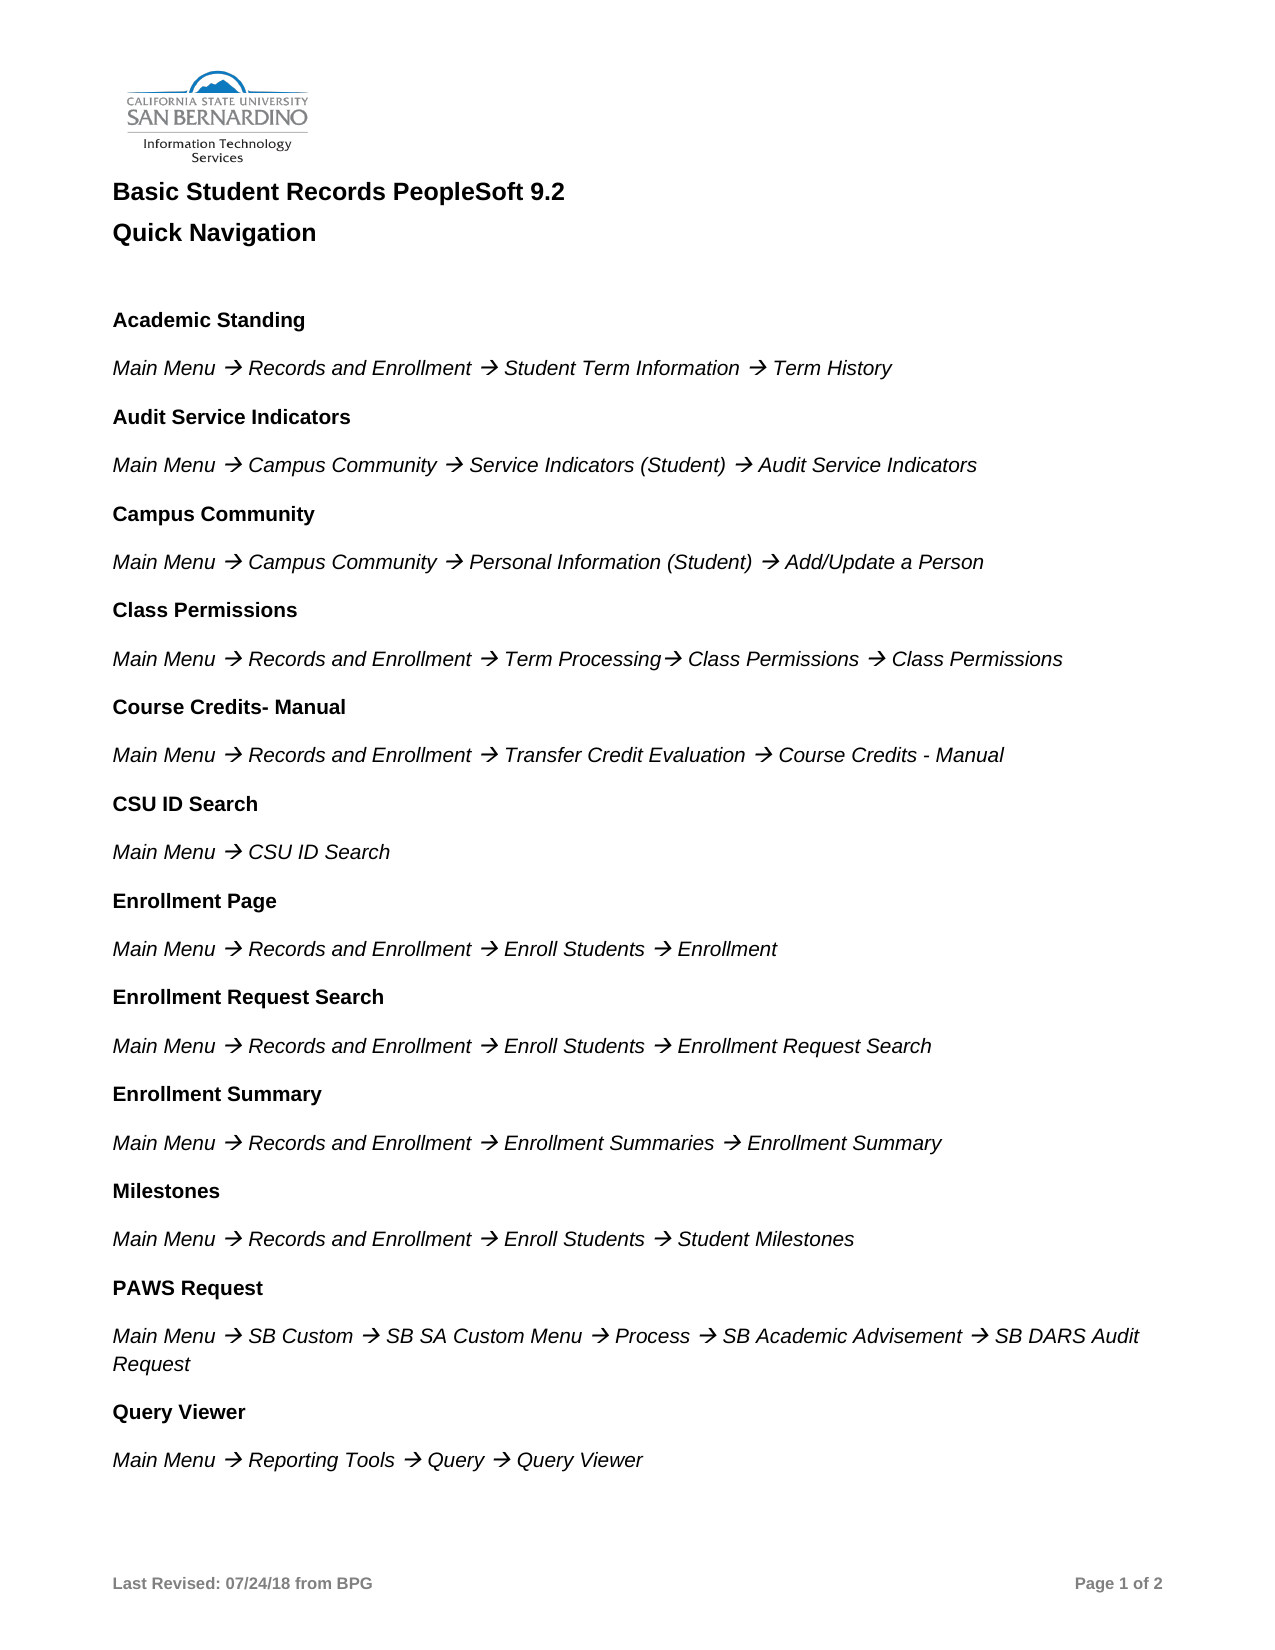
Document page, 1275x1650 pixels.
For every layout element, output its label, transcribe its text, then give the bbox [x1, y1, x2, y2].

subtitle Quick Navigation [112, 218, 1162, 247]
text Main Menu Reporting Tools Query Query Viewer [112, 1448, 1162, 1472]
text Main Menu Campus Community Service Indicators (Student) Audit Service Indicators [112, 453, 1162, 477]
subtitle Basic Student Records PeopleSoft 9.2 [112, 177, 1162, 206]
text Enrollment Request Search [112, 985, 1162, 1009]
text CSU ID Search [112, 792, 1162, 816]
text Course Credits- Manual [112, 695, 1162, 719]
text Main Menu Records and Enrollment Enroll Students Enrollment [112, 937, 1162, 961]
text Main Menu Records and Enrollment Term Processing Class Permissions Class Permissions [112, 646, 1162, 671]
text Main Menu CSU ID Search [112, 840, 1162, 864]
text Campus Community [112, 501, 1162, 525]
text Main Menu Records and Enrollment Enrollment Summaries Enrollment Summary [112, 1130, 1162, 1154]
text Enrollment Summary [112, 1082, 1162, 1106]
text Main Menu Records and Enrollment Student Term Information Term History [112, 356, 1162, 380]
text Class Permissions [112, 598, 1162, 622]
text Enrollment Page [112, 888, 1162, 912]
text Main Menu Records and Enrollment Enroll Students Student Milestones [112, 1227, 1162, 1251]
text Milestones [112, 1179, 1162, 1203]
text Query Viewer [112, 1400, 1162, 1424]
text Audit Service Indicators [112, 404, 1162, 428]
text Academic Standing [112, 308, 1162, 332]
picture [112, 57, 323, 177]
text Main Menu Campus Community Personal Information (Student) Add/Update a Person [112, 550, 1162, 574]
text Main Menu Records and Enrollment Transfer Credit Evaluation Course Credits - Manual [112, 743, 1162, 767]
text Main Menu Records and Enrollment Enroll Students Enrollment Request Search [112, 1033, 1162, 1058]
text Main Menu SB Custom SB SA Custom Menu Process SB Academic Advisement SB DARS Audit Request [112, 1324, 1162, 1375]
text PAWS Request [112, 1276, 1162, 1299]
